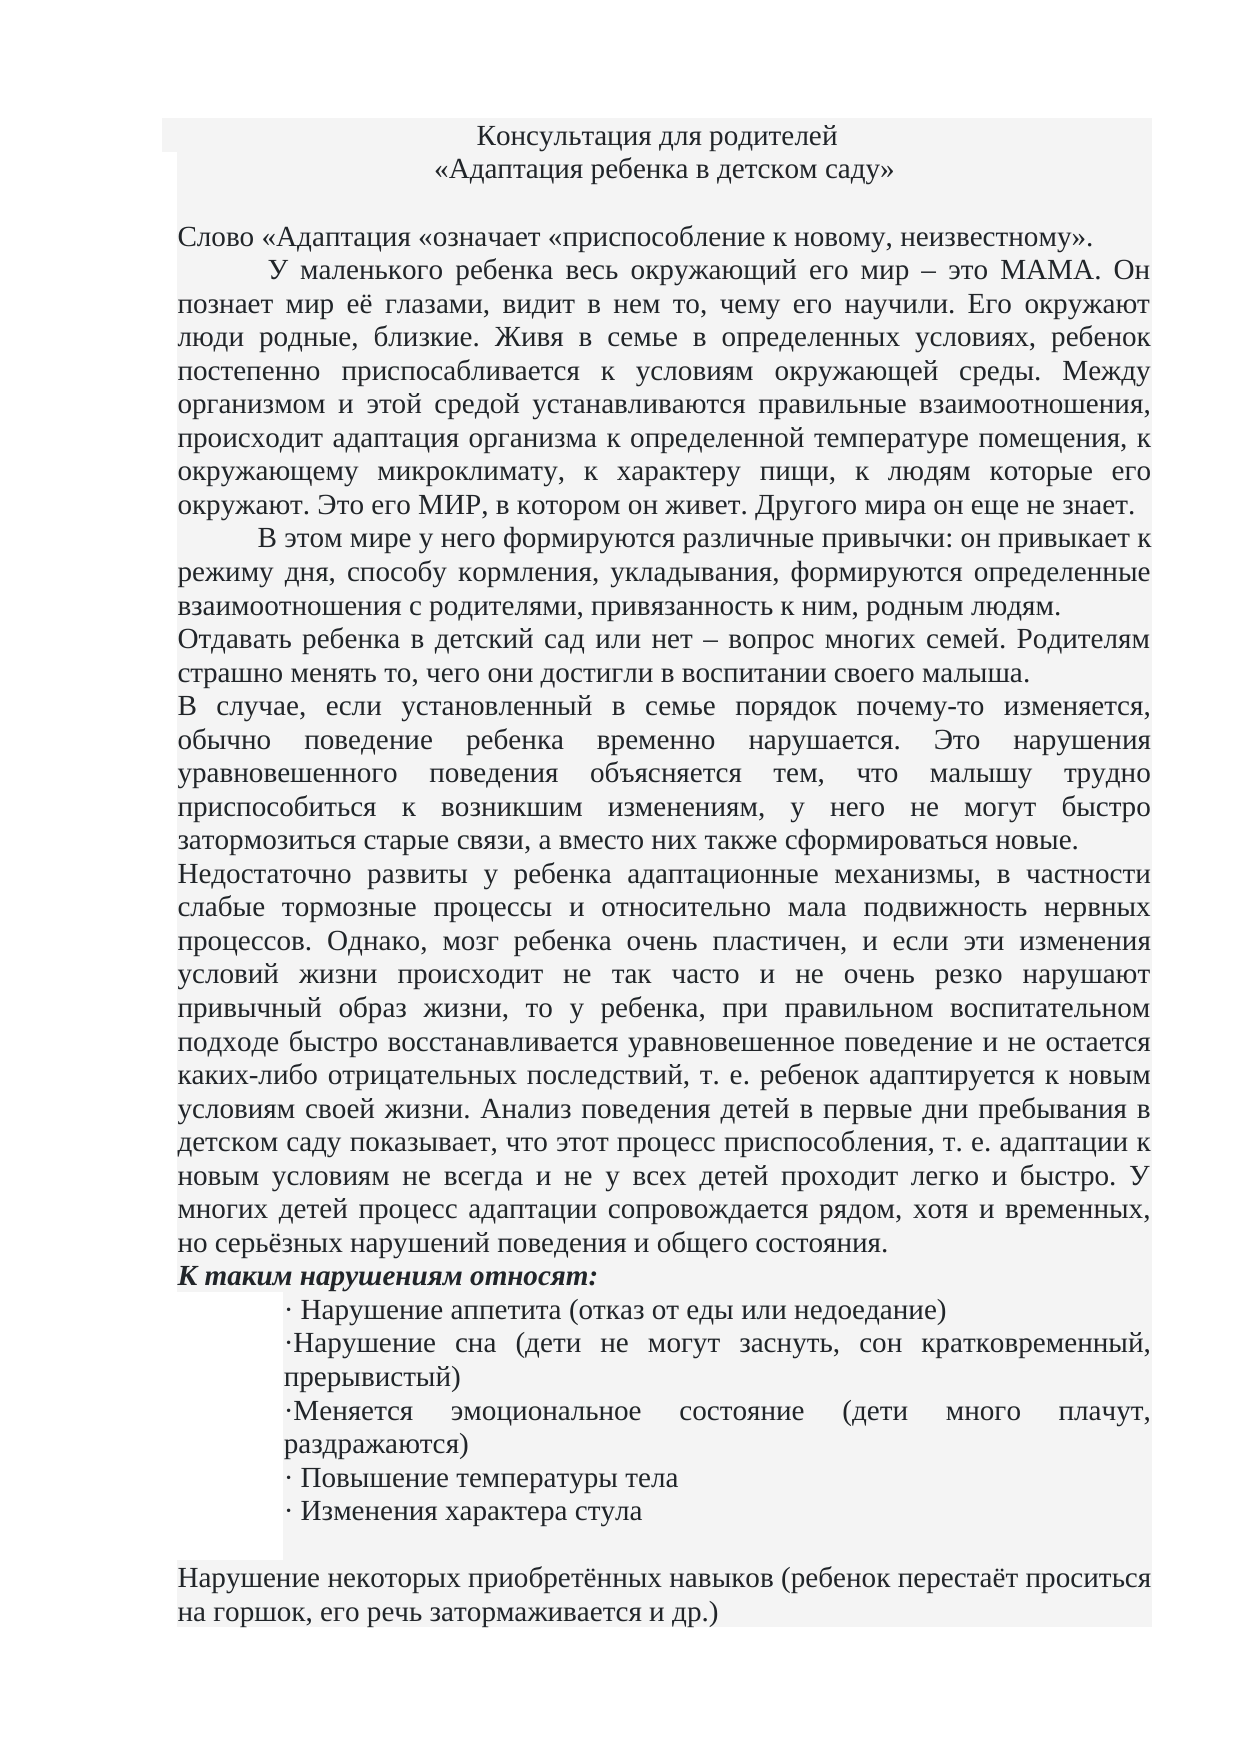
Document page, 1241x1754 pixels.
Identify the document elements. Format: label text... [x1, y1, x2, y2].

text ·Нарушение сна (дети не могут заснуть, сон кратковременный, прерывистый) [283, 1326, 1152, 1393]
text К таким нарушениям относят: [177, 1258, 1152, 1292]
text В случае, если установленный в семье порядок почему-то изменяется, обычно поведение ребенка временно нарушается. Это нарушения уравновешенного поведения объясняется тем, что малышу трудно приспособиться к возникшим изменениям, у него не могут быстро затормозиться старые связи, а вместо них также сформироваться новые. [177, 688, 1152, 856]
text · Повышение температуры тела [283, 1460, 1152, 1493]
text ·Меняется эмоциональное состояние (дети много плачут, раздражаются) [283, 1393, 1152, 1460]
text Недостаточно развиты у ребенка адаптационные механизмы, в частности слабые тормозные процессы и относительно мала подвижность нервных процессов. Однако, мозг ребенка очень пластичен, и если эти изменения условий жизни происходит не так часто и не очень резко нарушают привычный образ жизни, то у ребенка, при правильном воспитательном подходе быстро восстанавливается уравновешенное поведение и не остается каких-либо отрицательных последствий, т. е. ребенок адаптируется к новым условиям своей жизни. Анализ поведения детей в первые дни пребывания в детском саду показывает, что этот процесс приспособления, т. е. адаптации к новым условиям не всегда и не у всех детей проходит легко и быстро. У многих детей процесс адаптации сопровождается рядом, хотя и временных, но серьёзных нарушений поведения и общего состояния. [177, 856, 1152, 1258]
text Слово «Адаптация «означает «приспособление к новому, неизвестному». [177, 219, 1152, 252]
text · Изменения характера стула [283, 1493, 1152, 1527]
text У маленького ребенка весь окружающий его мир – это МАМА. Он познает мир её глазами, видит в нем то, чему его научили. Его окружают люди родные, близкие. Живя в семье в определенных условиях, ребенок постепенно приспосабливается к условиям окружающей среды. Между организмом и этой средой устанавливаются правильные взаимоотношения, происходит адаптация организма к определенной температуре помещения, к окружающему микроклимату, к характеру пищи, к людям которые его окружают. Это его МИР, в котором он живет. Другого мира он еще не знает. [177, 252, 1152, 521]
text Нарушение некоторых приобретённых навыков (ребенок перестаёт проситься на горшок, его речь затормаживается и др.) [177, 1560, 1152, 1627]
text В этом мире у него формируются различные привычки: он привыкает к режиму дня, способу кормления, укладывания, формируются определенные взаимоотношения с родителями, привязанность к ним, родным людям. [177, 521, 1152, 621]
text · Нарушение аппетита (отказ от еды или недоедание) [283, 1292, 1152, 1326]
text Отдавать ребенка в детский сад или нет – вопрос многих семей. Родителям страшно менять то, чего они достигли в воспитании своего малыша. [177, 621, 1152, 688]
text «Адаптация ребенка в детском саду» [177, 152, 1152, 185]
text Консультация для родителей [162, 118, 1152, 152]
